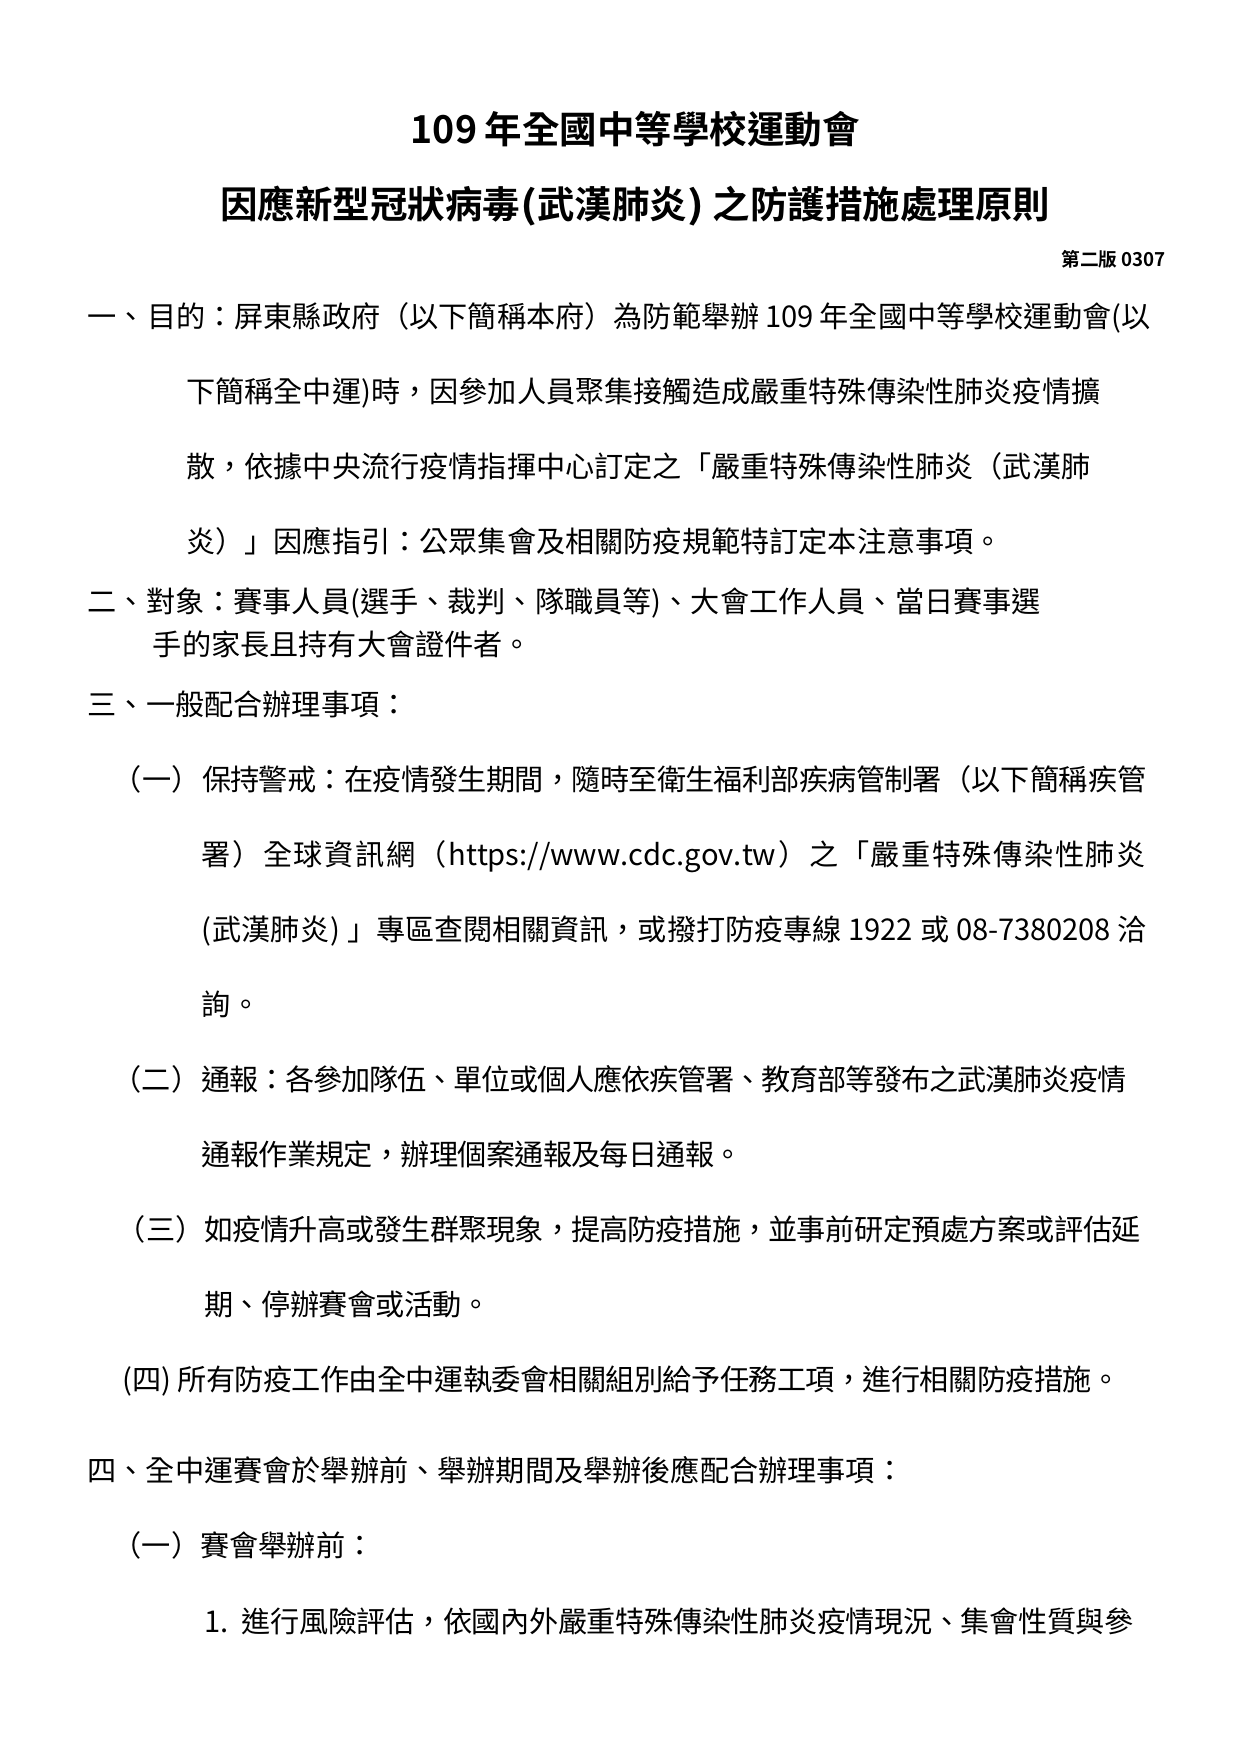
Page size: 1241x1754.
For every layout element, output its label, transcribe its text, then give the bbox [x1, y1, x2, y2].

text 炎）」因應指引：公眾集會及相關防疫規範特訂定本注意事項。 [147, 502, 1165, 577]
text （三）如疫情升高或發生群聚現象，提高防疫措施，並事前研定預處方案或評估延期、停辦賽會或活動。 [117, 1190, 1146, 1340]
subtitle 109年全國中等學校運動會 [105, 89, 1165, 164]
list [204, 1582, 1136, 1657]
subtitle 因應新型冠狀病毒(武漢肺炎) 之防護措施處理原則 [105, 164, 1165, 239]
text 二、對象：賽事人員(選手、裁判、隊職員等)、大會工作人員、當日賽事選 [87, 578, 1069, 620]
text (四) 所有防疫工作由全中運執委會相關組別給予任務工項，進行相關防疫措施。 [117, 1340, 1146, 1415]
text 三、一般配合辦理事項： [87, 665, 1069, 740]
text 下簡稱全中運)時，因參加人員聚集接觸造成嚴重特殊傳染性肺炎疫情擴 [147, 352, 1165, 427]
text （一）保持警戒：在疫情發生期間，隨時至衛生福利部疾病管制署（以下簡稱疾管署）全球資訊網（https://www.cdc.gov.tw）之「嚴重特殊傳染性肺炎(武漢肺炎) 」專區查閱相關資訊，或撥打防疫專線 1922 或 08-7380208 洽詢。 [112, 740, 1146, 1040]
list 目的：屏東縣政府（以下簡稱本府）為防範舉辦109年全國中等學校運動會(以 [87, 277, 1165, 352]
text 四、全中運賽會於舉辦前、舉辦期間及舉辦後應配合辦理事項： [87, 1431, 1165, 1506]
text （一）賽會舉辦前： [112, 1506, 1146, 1581]
text （二）通報：各參加隊伍、單位或個人應依疾管署、教育部等發布之武漢肺炎疫情通報作業規定，辦理個案通報及每日通報。 [112, 1040, 1146, 1190]
text 散，依據中央流行疫情指揮中心訂定之「嚴重特殊傳染性肺炎（武漢肺 [147, 427, 1165, 502]
text 手的家長且持有大會證件者。 [87, 622, 1069, 664]
subtitle 第二版0307 [105, 239, 1165, 277]
